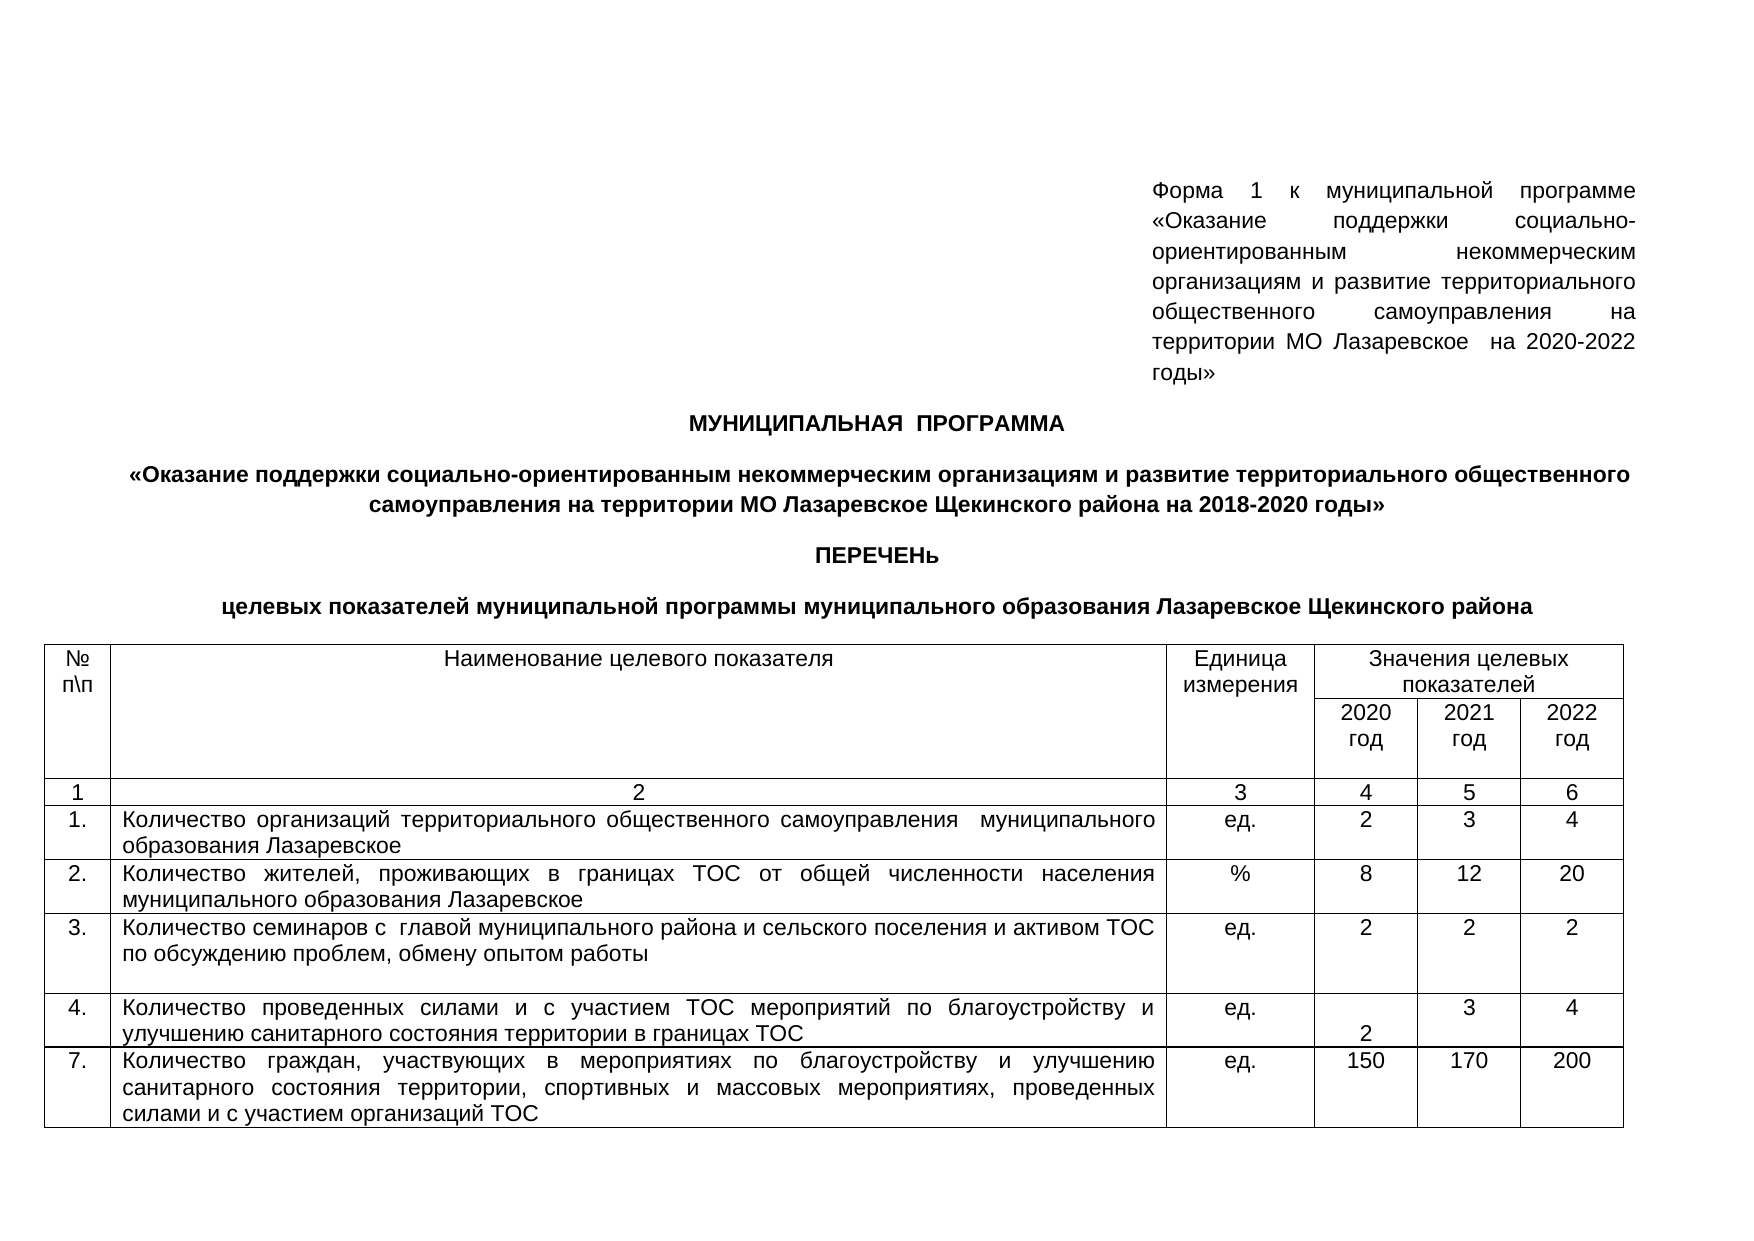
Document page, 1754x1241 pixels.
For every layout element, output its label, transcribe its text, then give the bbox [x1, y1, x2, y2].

table_cell 7. [45, 1048, 110, 1127]
text МУНИЦИПАЛЬНАЯ ПРОГРАММА [118, 409, 1636, 436]
table_cell 6 [1521, 779, 1623, 805]
text ПЕРЕЧЕНь [118, 542, 1636, 568]
table_cell ед. [1167, 806, 1314, 859]
table_cell 20 [1521, 860, 1623, 913]
table_cell 3 [1418, 806, 1520, 859]
table_cell Количество проведенных силами и с участием ТОС мероприятий по благоустройству и улучшению санитарного состояния территории в границах ТОС [111, 994, 1166, 1046]
table_cell 2 [1315, 914, 1417, 993]
table_cell Количество организаций территориального общественного самоуправления муниципального образования Лазаревское [111, 806, 1166, 859]
table_cell % [1167, 860, 1314, 913]
table_cell 2 [1315, 994, 1417, 1046]
table_cell 4 [1521, 994, 1623, 1046]
table_header Наименование целевого показателя [111, 645, 1166, 778]
table_cell 4 [1315, 779, 1417, 805]
table_cell ед. [1167, 1048, 1314, 1127]
table_cell 150 [1315, 1048, 1417, 1127]
table_cell 8 [1315, 860, 1417, 913]
table_cell 2. [45, 860, 110, 913]
table_cell 3 [1167, 779, 1314, 805]
table_cell 1 [45, 779, 110, 805]
table_cell 4 [1521, 806, 1623, 859]
table_cell 1. [45, 806, 110, 859]
text Форма 1 к муниципальной программе «Оказание поддержки социально-ориентированным некоммерческим организациям и развитие территориального общественного самоуправления на территории МО Лазаревское на 2020-2022 годы» [1152, 177, 1636, 385]
table_cell 5 [1418, 779, 1520, 805]
table_cell 3. [45, 914, 110, 993]
table_cell 2 [111, 779, 1166, 805]
table_cell Количество граждан, участвующих в мероприятиях по благоустройству и улучшению санитарного состояния территории, спортивных и массовых мероприятиях, проведенных силами и с участием организаций ТОС [111, 1048, 1166, 1127]
table_cell 4. [45, 994, 110, 1046]
table_cell 2 [1521, 914, 1623, 993]
table_cell 12 [1418, 860, 1520, 913]
table_cell 2 [1315, 806, 1417, 859]
table_cell 2020 год [1315, 699, 1417, 778]
text «Оказание поддержки социально-ориентированным некоммерческим организациям и развитие территориального общественного самоуправления на территории МО Лазаревское Щекинского района на 2018-2020 годы» [118, 461, 1636, 517]
table_cell 2021 год [1418, 699, 1520, 778]
text целевых показателей муниципальной программы муниципального образования Лазаревское Щекинского района [118, 593, 1636, 619]
table_cell 2 [1418, 914, 1520, 993]
table_cell 200 [1521, 1048, 1623, 1127]
table_cell Количество жителей, проживающих в границах ТОС от общей численности населения муниципального образования Лазаревское [111, 860, 1166, 913]
table_header Единица измерения [1167, 645, 1314, 778]
table_header № п\п [45, 645, 110, 778]
table_cell ед. [1167, 994, 1314, 1046]
table_cell 170 [1418, 1048, 1520, 1127]
table_header Значения целевых показателей [1315, 645, 1623, 698]
table_cell 2022 год [1521, 699, 1623, 778]
table_cell Количество семинаров с главой муниципального района и сельского поселения и активом ТОС по обсуждению проблем, обмену опытом работы [111, 914, 1166, 993]
table_cell ед. [1167, 914, 1314, 993]
table_cell 3 [1418, 994, 1520, 1046]
